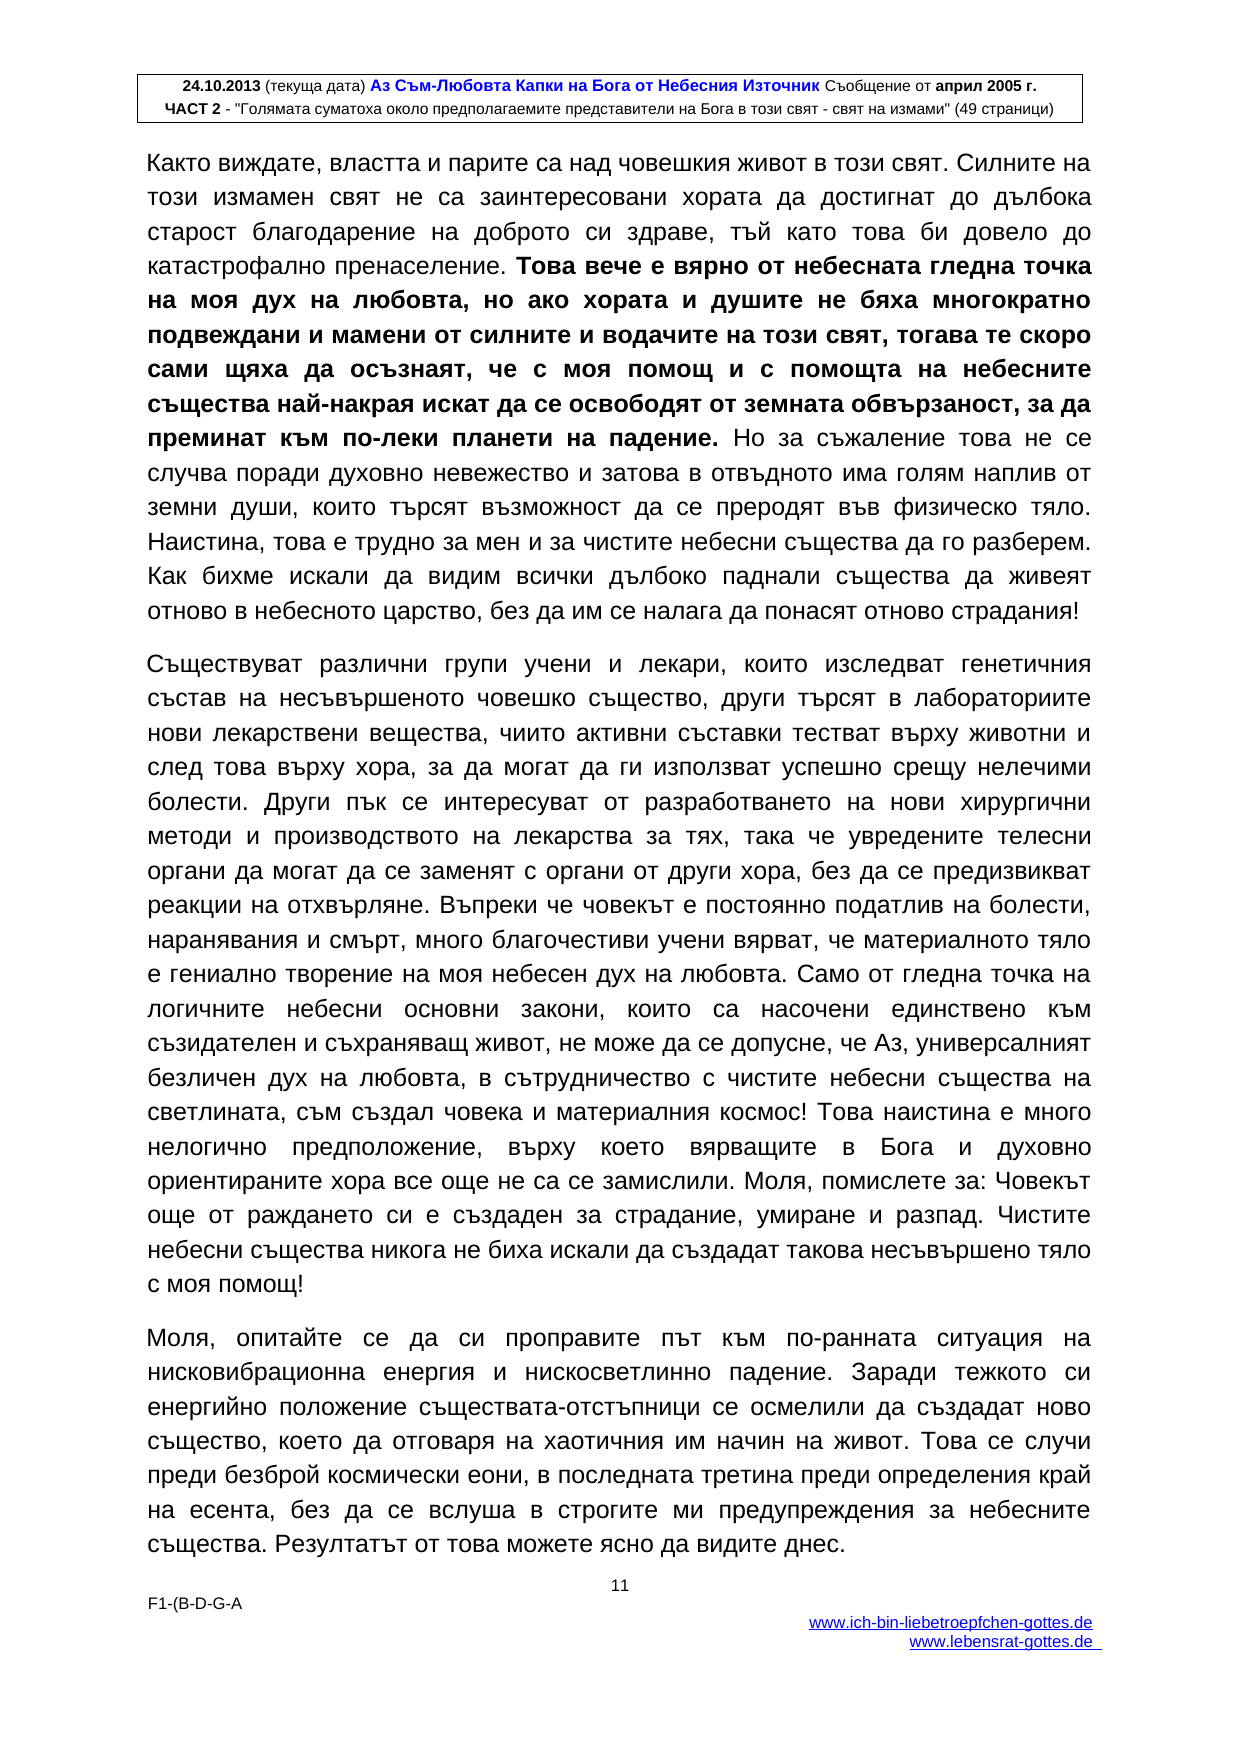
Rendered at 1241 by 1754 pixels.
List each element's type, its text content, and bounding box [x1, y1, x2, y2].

text Съществуват различни групи учени и лекари, които изследват генетичния състав на несъвършеното човешко същество, други търсят в лабораториите нови лекарствени вещества, чиито активни съставки тестват върху животни и след това върху хора, за да могат да ги използват успешно срещу нелечими болести. Други пък се интересуват от разработването на нови хирургични методи и производството на лекарства за тях, така че увредените телесни органи да могат да се заменят с органи от други хора, без да се предизвикват реакции на отхвърляне. Въпреки че човекът е постоянно податлив на болести, наранявания и смърт, много благочестиви учени вярват, че материалното тяло е гениално творение на моя небесен дух на любовта. Само от гледна точка на логичните небесни основни закони, които са насочени единствено към съзидателен и съхраняващ живот, не може да се допусне, че Аз, универсалният безличен дух на любовта, в сътрудничество с чистите небесни същества на светлината, съм създал човека и материалния космос! Това наистина е много нелогично предположение, върху което вярващите в Бога и духовно ориентираните хора все още не са се замислили. Моля, помислете за: Човекът още от раждането си е създаден за страдание, умиране и разпад. Чистите небесни същества никога не биха искали да създадат такова несъвършено тяло с моя помощ! [146, 649, 1093, 1298]
text Моля, опитайте се да си проправите път към по-ранната ситуация на нисковибрационна енергия и нискосветлинно падение. Заради тежкото си енергийно положение съществата-отстъпници се осмелили да създадат ново същество, което да отговаря на хаотичния им начин на живот. Това се случи преди безброй космически еони, в последната третина преди определения край на есента, без да се вслуша в строгите ми предупреждения за небесните същества. Резултатът от това можете ясно да видите днес. [146, 1322, 1093, 1558]
text Както виждате, властта и парите са над човешкия живот в този свят. Силните на този измамен свят не са заинтересовани хората да достигнат до дълбока старост благодарение на доброто си здраве, тъй като това би довело до катастрофално пренаселение. Това вече е вярно от небесната гледна точка на моя дух на любовта, но ако хората и душите не бяха многократно подвеждани и мамени от силните и водачите на този свят, тогава те скоро сами щяха да осъзнаят, че с моя помощ и с помощта на небесните същества най-накрая искат да се освободят от земната обвързаност, за да преминат към по-леки планети на падение. Но за съжаление това не се случва поради духовно невежество и затова в отвъдното има голям наплив от земни души, които търсят възможност да се преродят във физическо тяло. Наистина, това е трудно за мен и за чистите небесни същества да го разберем. Как бихме искали да видим всички дълбоко паднали същества да живеят отново в небесното царство, без да им се налага да понасят отново страдания! [146, 148, 1093, 624]
